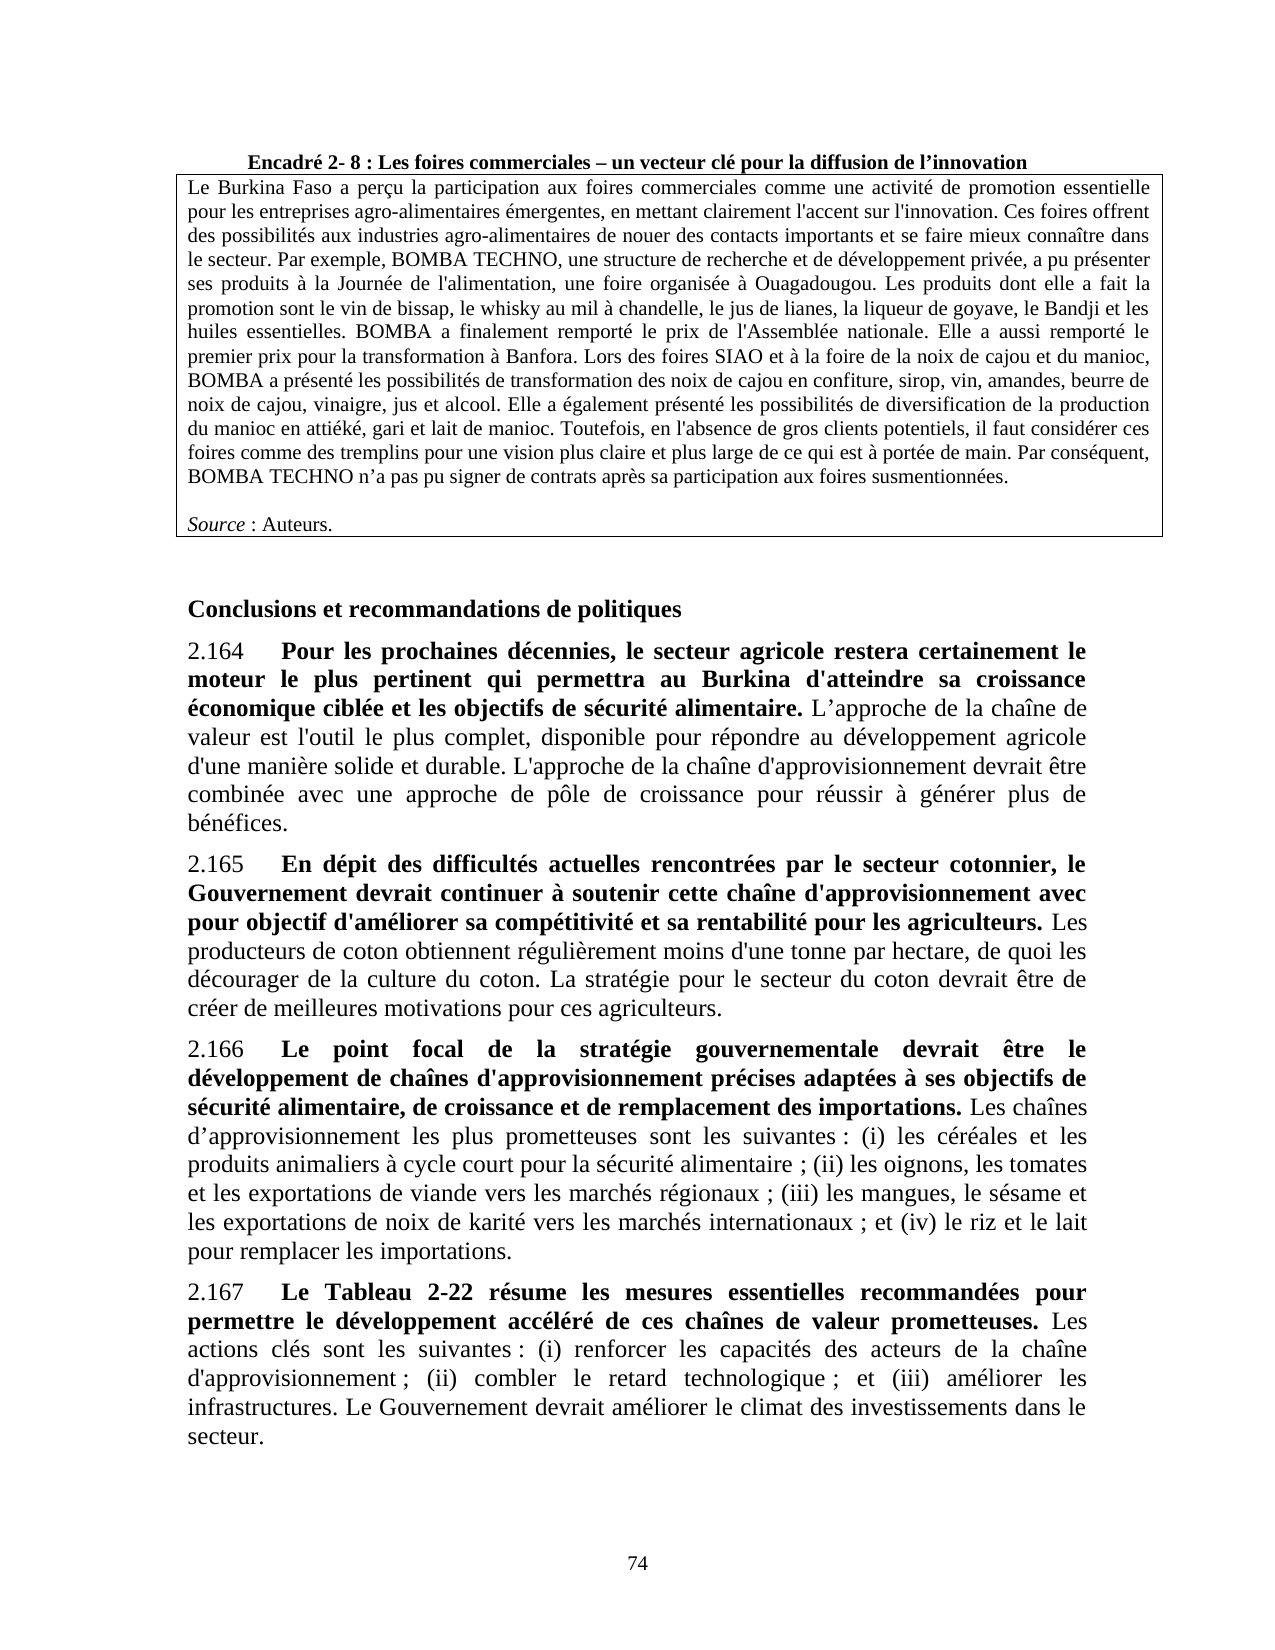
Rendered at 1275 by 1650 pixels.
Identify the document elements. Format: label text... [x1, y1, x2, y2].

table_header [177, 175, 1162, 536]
text Le point focal de la stratégie gouvernementale devrait être le développement de chaînes d'approvisionnement précises adaptées à ses objectifs de sécurité alimentaire, de croissance et de remplacement des importations. Les chaînes d’approvisionnement les plus prometteuses sont les suivantes : (i) les céréales et les produits animaliers à cycle court pour la sécurité alimentaire ; (ii) les oignons, les tomates et les exportations de viande vers les marchés régionaux ; (iii) les mangues, le sésame et les exportations de noix de karité vers les marchés internationaux ; et (iv) le riz et le lait pour remplacer les importations. [187, 1034, 1087, 1264]
text Encadré 2- 8 : Les foires commerciales – un vecteur clé pour la diffusion de l’innovation [187, 150, 1087, 174]
subtitle Conclusions et recommandations de politiques [187, 594, 1087, 623]
text Pour les prochaines décennies, le secteur agricole restera certainement le moteur le plus pertinent qui permettra au Burkina d'atteindre sa croissance économique ciblée et les objectifs de sécurité alimentaire. L’approche de la chaîne de valeur est l'outil le plus complet, disponible pour répondre au développement agricole d'une manière solide et durable. L'approche de la chaîne d'approvisionnement devrait être combinée avec une approche de pôle de croissance pour réussir à générer plus de bénéfices. [187, 636, 1087, 837]
text Le Tableau 2-22 résume les mesures essentielles recommandées pour permettre le développement accéléré de ces chaînes de valeur prometteuses. Les actions clés sont les suivantes : (i) renforcer les capacités des acteurs de la chaîne d'approvisionnement ; (ii) combler le retard technologique ; et (iii) améliorer les infrastructures. Le Gouvernement devrait améliorer le climat des investissements dans le secteur. [187, 1277, 1087, 1449]
text En dépit des difficultés actuelles rencontrées par le secteur cotonnier, le Gouvernement devrait continuer à soutenir cette chaîne d'approvisionnement avec pour objectif d'améliorer sa compétitivité et sa rentabilité pour les agriculteurs. Les producteurs de coton obtiennent régulièrement moins d'une tonne par hectare, de quoi les décourager de la culture du coton. La stratégie pour le secteur du coton devrait être de créer de meilleures motivations pour ces agriculteurs. [187, 849, 1087, 1022]
